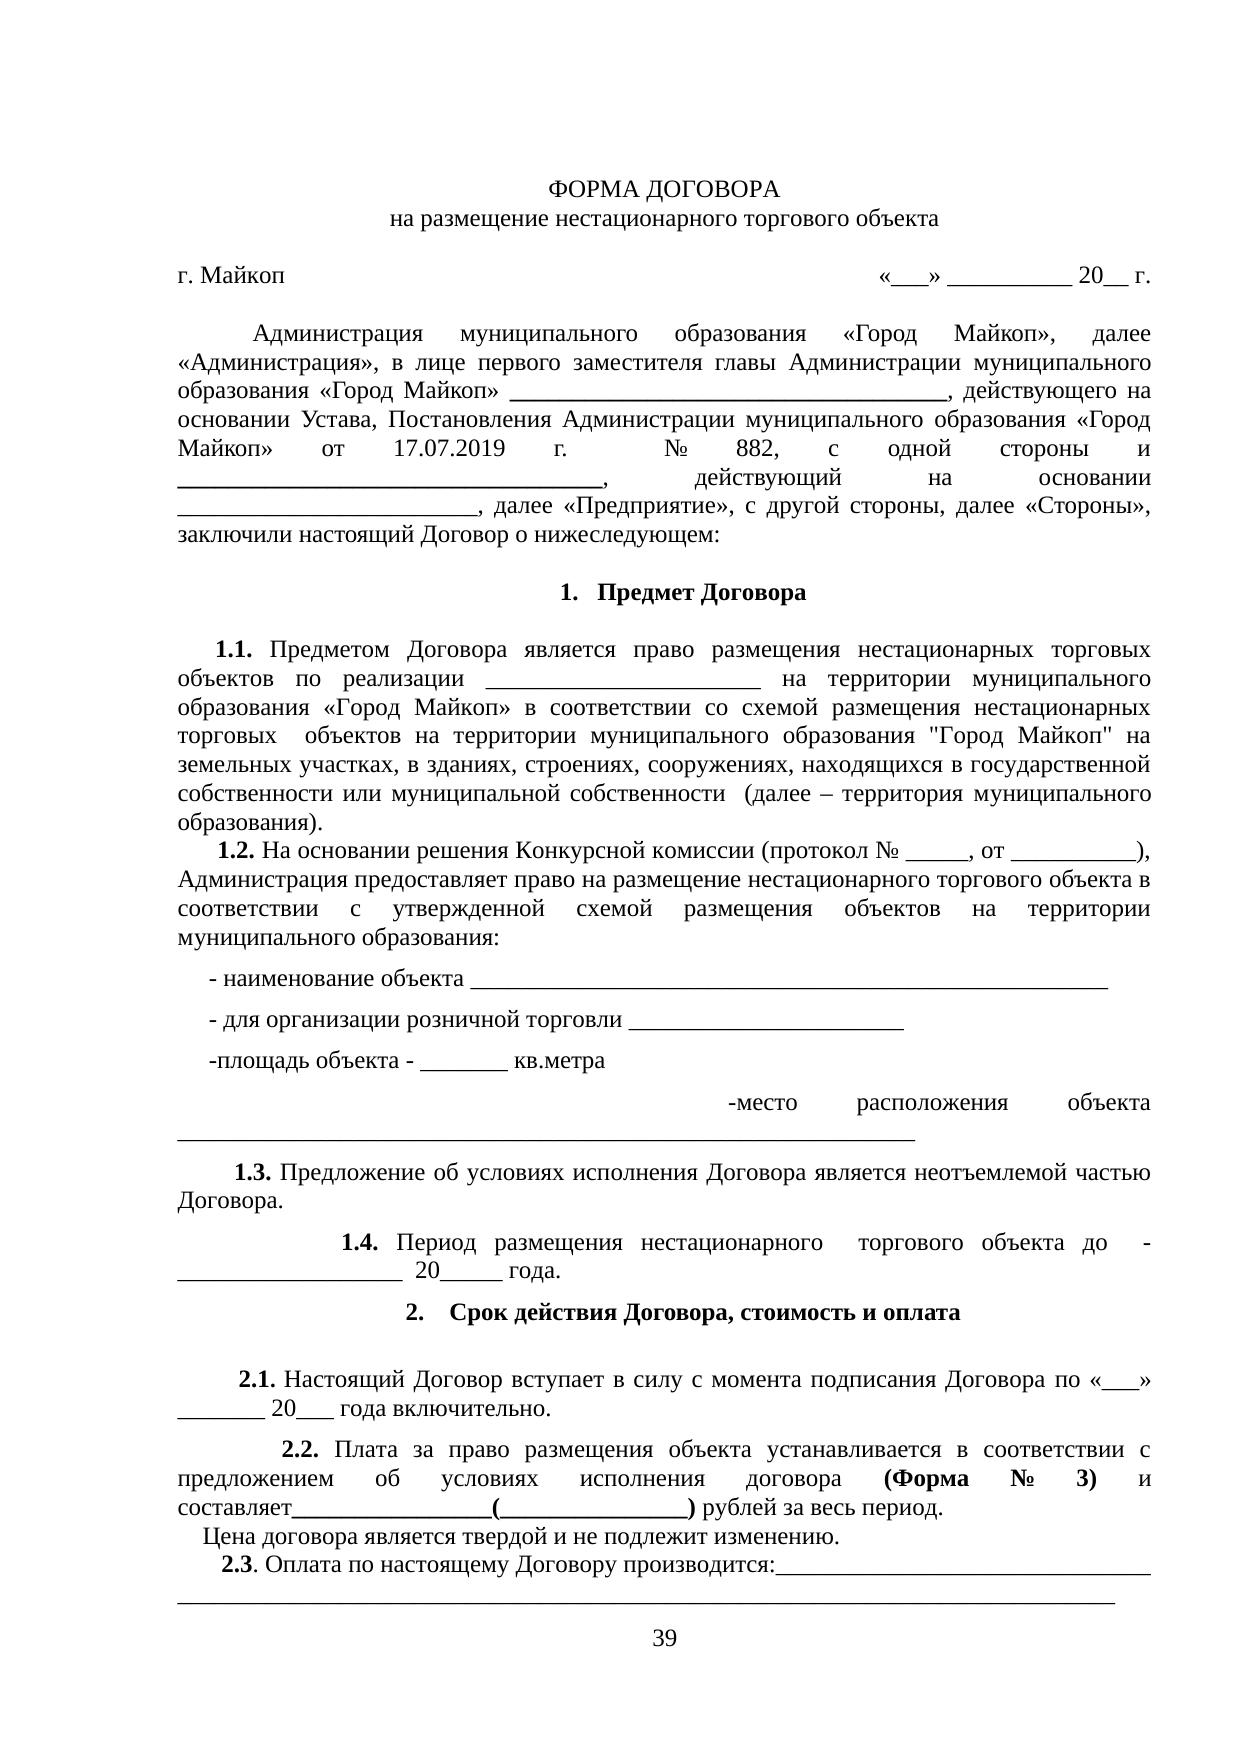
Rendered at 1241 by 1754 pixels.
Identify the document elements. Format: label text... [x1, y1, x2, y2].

text 1.3. Предложение об условиях исполнения Договора является неотъемлемой частью Договора. [140, 1157, 1152, 1214]
text Администрация муниципального образования «Город Майкоп», далее «Администрация», в лице первого заместителя главы Администрации муниципального образования «Город Майкоп» ___________________________________, действующего на основании Устава, Постановления Администрации муниципального образования «Город Майкоп» от 17.07.2019 г. № 882, с одной стороны и __________________________________, действующий на основании ________________________, далее «Предприятие», с другой стороны, далее «Стороны», заключили настоящий Договор о нижеследующем: [177, 318, 1152, 548]
text -место расположения объекта ___________________________________________________________ [140, 1087, 1152, 1144]
text ФОРМА ДОГОВОРА [177, 174, 1152, 203]
subtitle Срок действия Договора, стоимость и оплата [215, 1297, 1152, 1326]
text 2.1. Настоящий Договор вступает в силу с момента подписания Договора по «___» _______ 20___ года включительно. [177, 1364, 1152, 1422]
text 1.4. Период размещения нестационарного торгового объекта до - __________________ 20_____ года. [148, 1227, 1152, 1284]
text -площадь объекта - _______ кв.метра [140, 1046, 1152, 1074]
text - наименование объекта ___________________________________________________ [140, 963, 1152, 992]
text 1.2. На основании решения Конкурсной комиссии (протокол № _____, от __________), Администрация предоставляет право на размещение нестационарного торгового объекта в соответствии с утвержденной схемой размещения объектов на территории муниципального образования: [140, 836, 1152, 951]
text ___________________________________________________________________________ [177, 1578, 1152, 1607]
list Предмет Договора [215, 577, 1152, 606]
text на размещение нестационарного торгового объекта [177, 203, 1152, 232]
text - для организации розничной торговли ______________________ [140, 1004, 1152, 1033]
text 1.1. Предметом Договора является право размещения нестационарных торговых объектов по реализации ______________________ на территории муниципального образования «Город Майкоп» в соответствии со схемой размещения нестационарных торговых объектов на территории муниципального образования "Город Майкоп" на земельных участках, в зданиях, строениях, сооружениях, находящихся в государственной собственности или муниципальной собственности (далее – территория муниципального образования). [177, 634, 1152, 836]
text Цена договора является твердой и не подлежит изменению. [177, 1521, 1152, 1549]
text г. Майкоп «___» __________ 20__ г. [177, 261, 1152, 289]
text 2.2. Плата за право размещения объекта устанавливается в соответствии с предложением об условиях исполнения договора (Форма № 3) и составляет________________(_______________) рублей за весь период. [177, 1434, 1152, 1521]
text 2.3. Оплата по настоящему Договору производится:______________________________ [177, 1549, 1152, 1578]
